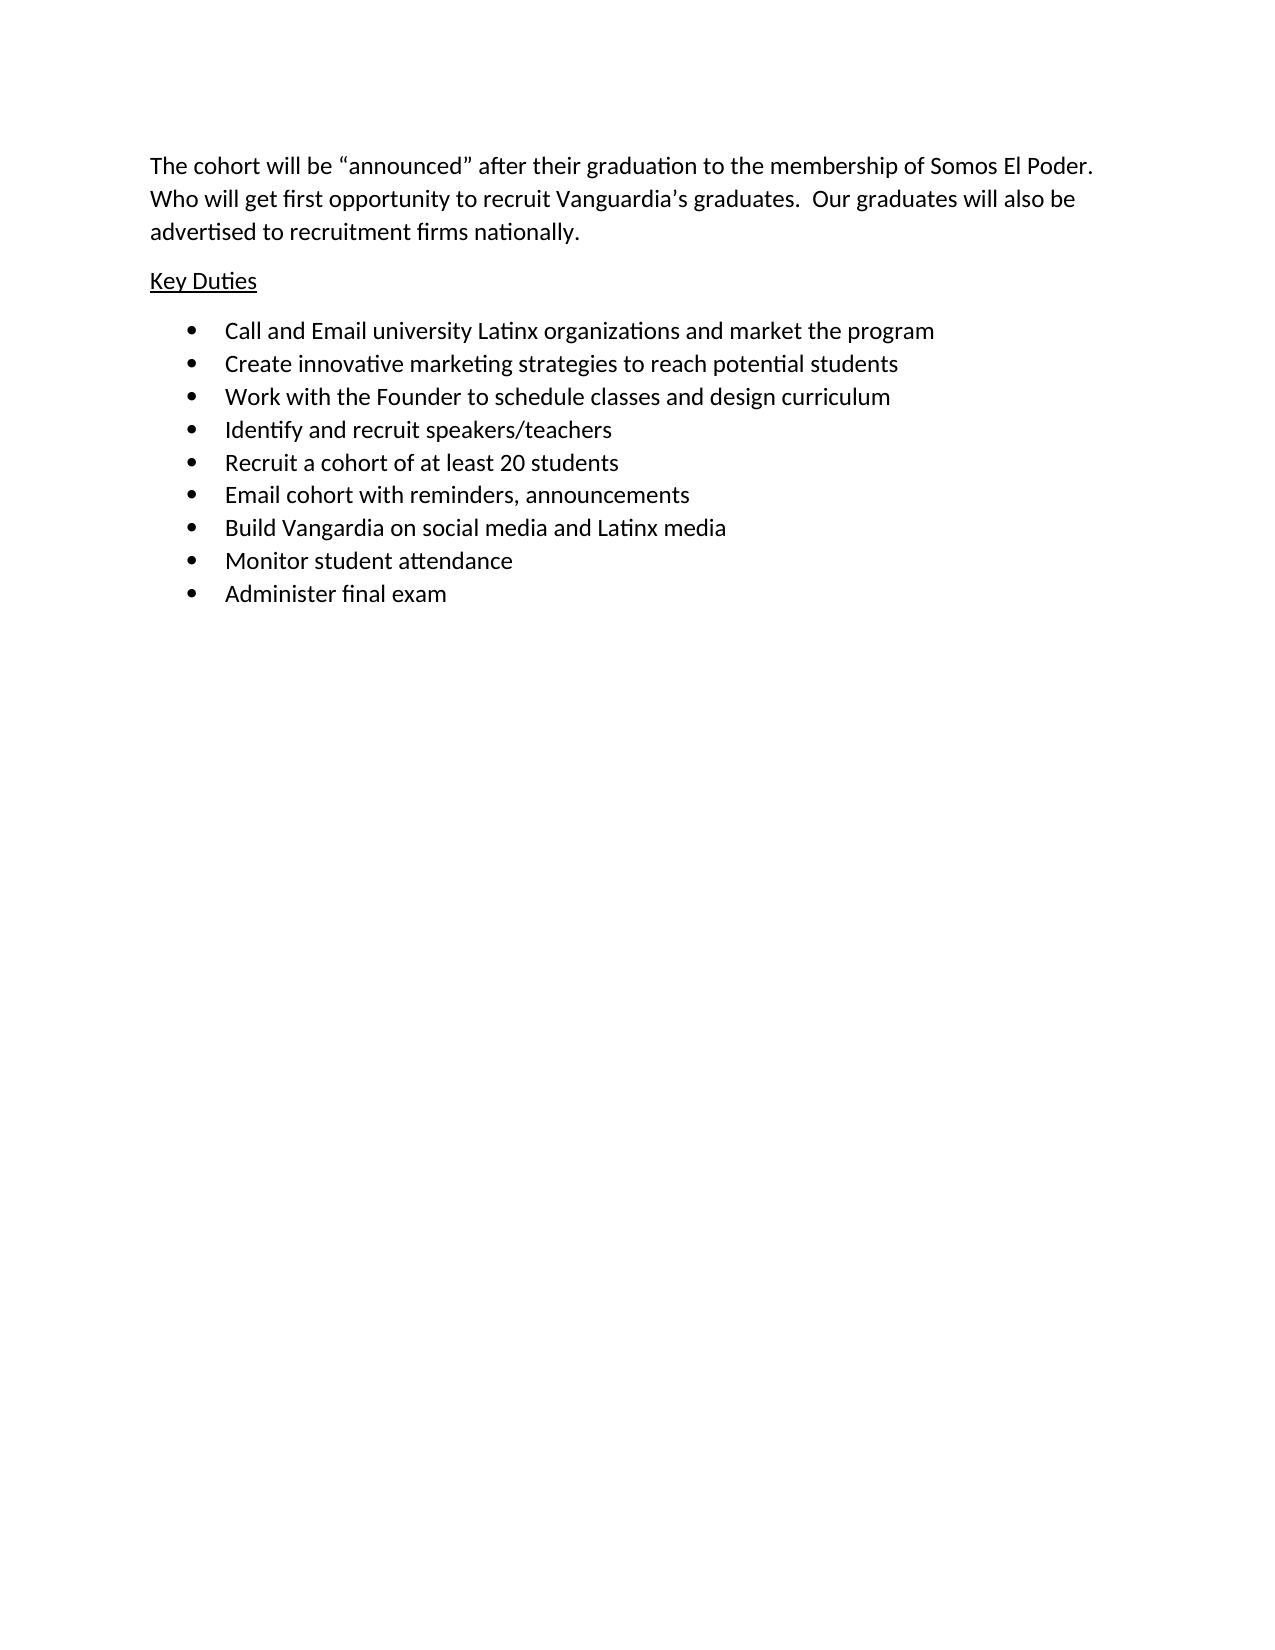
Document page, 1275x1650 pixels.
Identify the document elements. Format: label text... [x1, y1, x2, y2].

list Recruit a cohort of at least 20 students [187, 447, 1125, 477]
list Create innovative marketing strategies to reach potential students [187, 348, 1125, 378]
list Email cohort with reminders, announcements [187, 479, 1125, 510]
text Key Duties [150, 265, 1125, 296]
list Identify and recruit speakers/teachers [187, 414, 1125, 444]
list Call and Email university Latinx organizations and market the program [187, 315, 1125, 346]
list Build Vangardia on social media and Latinx media [187, 512, 1125, 543]
list Work with the Founder to schedule classes and design curriculum [187, 381, 1125, 411]
list Administer final exam [187, 578, 1125, 609]
text The cohort will be “announced” after their graduation to the membership of Somos El Poder. Who will get first opportunity to recruit Vanguardia’s graduates. Our graduates will also be advertised to recruitment firms nationally. [150, 150, 1125, 246]
list Monitor student attendance [187, 545, 1125, 576]
